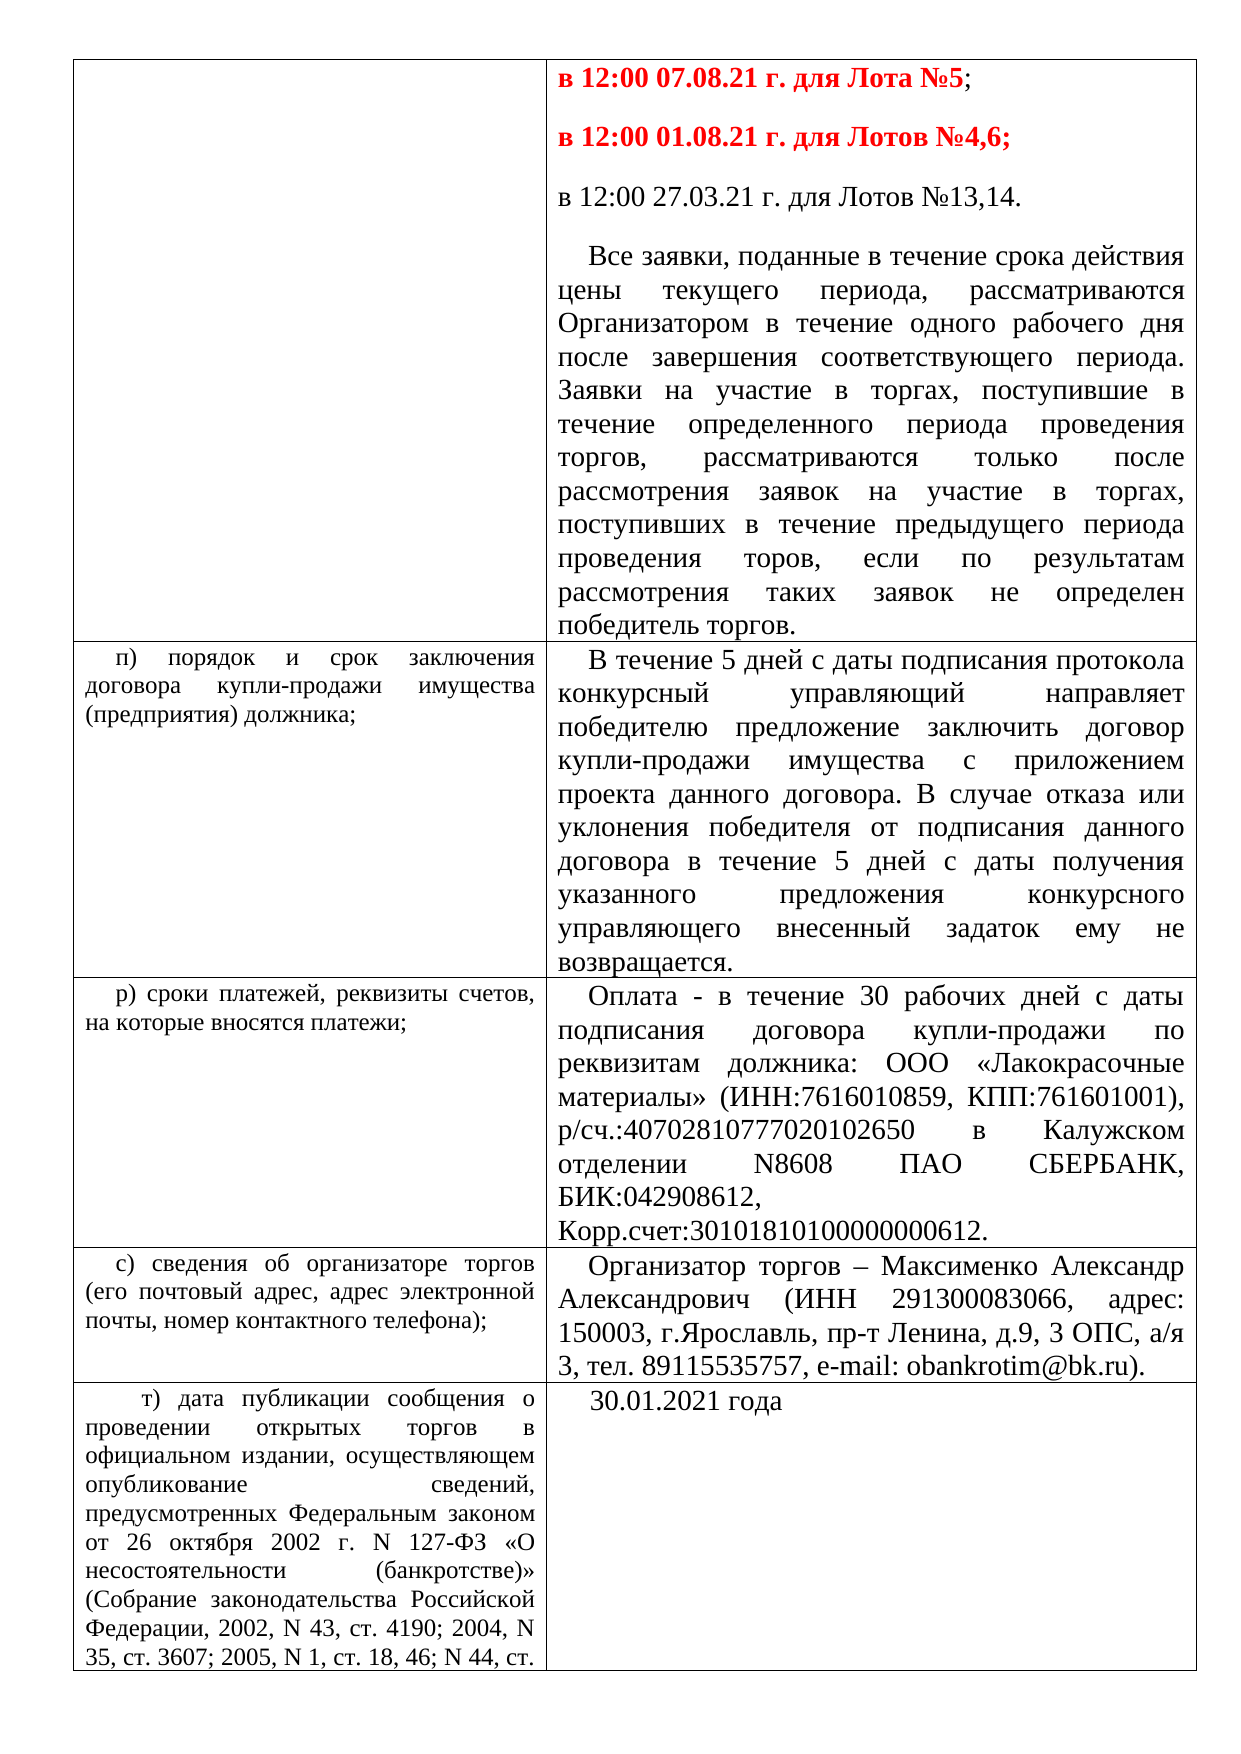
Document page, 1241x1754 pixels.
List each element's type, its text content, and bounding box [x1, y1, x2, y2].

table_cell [74, 1383, 546, 1670]
table_cell Организатор торгов – Максименко Александр Александрович (ИНН 291300083066, адрес: 150003, г.Ярославль, пр-т Ленина, д.9, 3 ОПС, а/я 3, тел. 89115535757, e-mail: obankrotim@bk.ru). [547, 1248, 1196, 1382]
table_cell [74, 60, 546, 641]
table_cell 30.01.2021 года [547, 1383, 1196, 1670]
table_cell п) порядок и срок заключения договора купли-продажи имущества (предприятия) должника; [74, 642, 546, 977]
table_cell Оплата - в течение 30 рабочих дней с даты подписания договора купли-продажи по реквизитам должника: ООО «Лакокрасочные материалы» (ИНН:7616010859, КПП:761601001), р/сч.:40702810777020102650 в Калужском отделении N8608 ПАО СБЕРБАНК, БИК:042908612, Корр.счет:30101810100000000612. [547, 978, 1196, 1247]
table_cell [547, 60, 1196, 641]
table_cell р) сроки платежей, реквизиты счетов, на которые вносятся платежи; [74, 978, 546, 1247]
table_cell В течение 5 дней с даты подписания протокола конкурсный управляющий направляет победителю предложение заключить договор купли-продажи имущества с приложением проекта данного договора. В случае отказа или уклонения победителя от подписания данного договора в течение 5 дней с даты получения указанного предложения конкурсного управляющего внесенный задаток ему не возвращается. [547, 642, 1196, 977]
table_cell с) сведения об организаторе торгов (его почтовый адрес, адрес электронной почты, номер контактного телефона); [74, 1248, 546, 1382]
